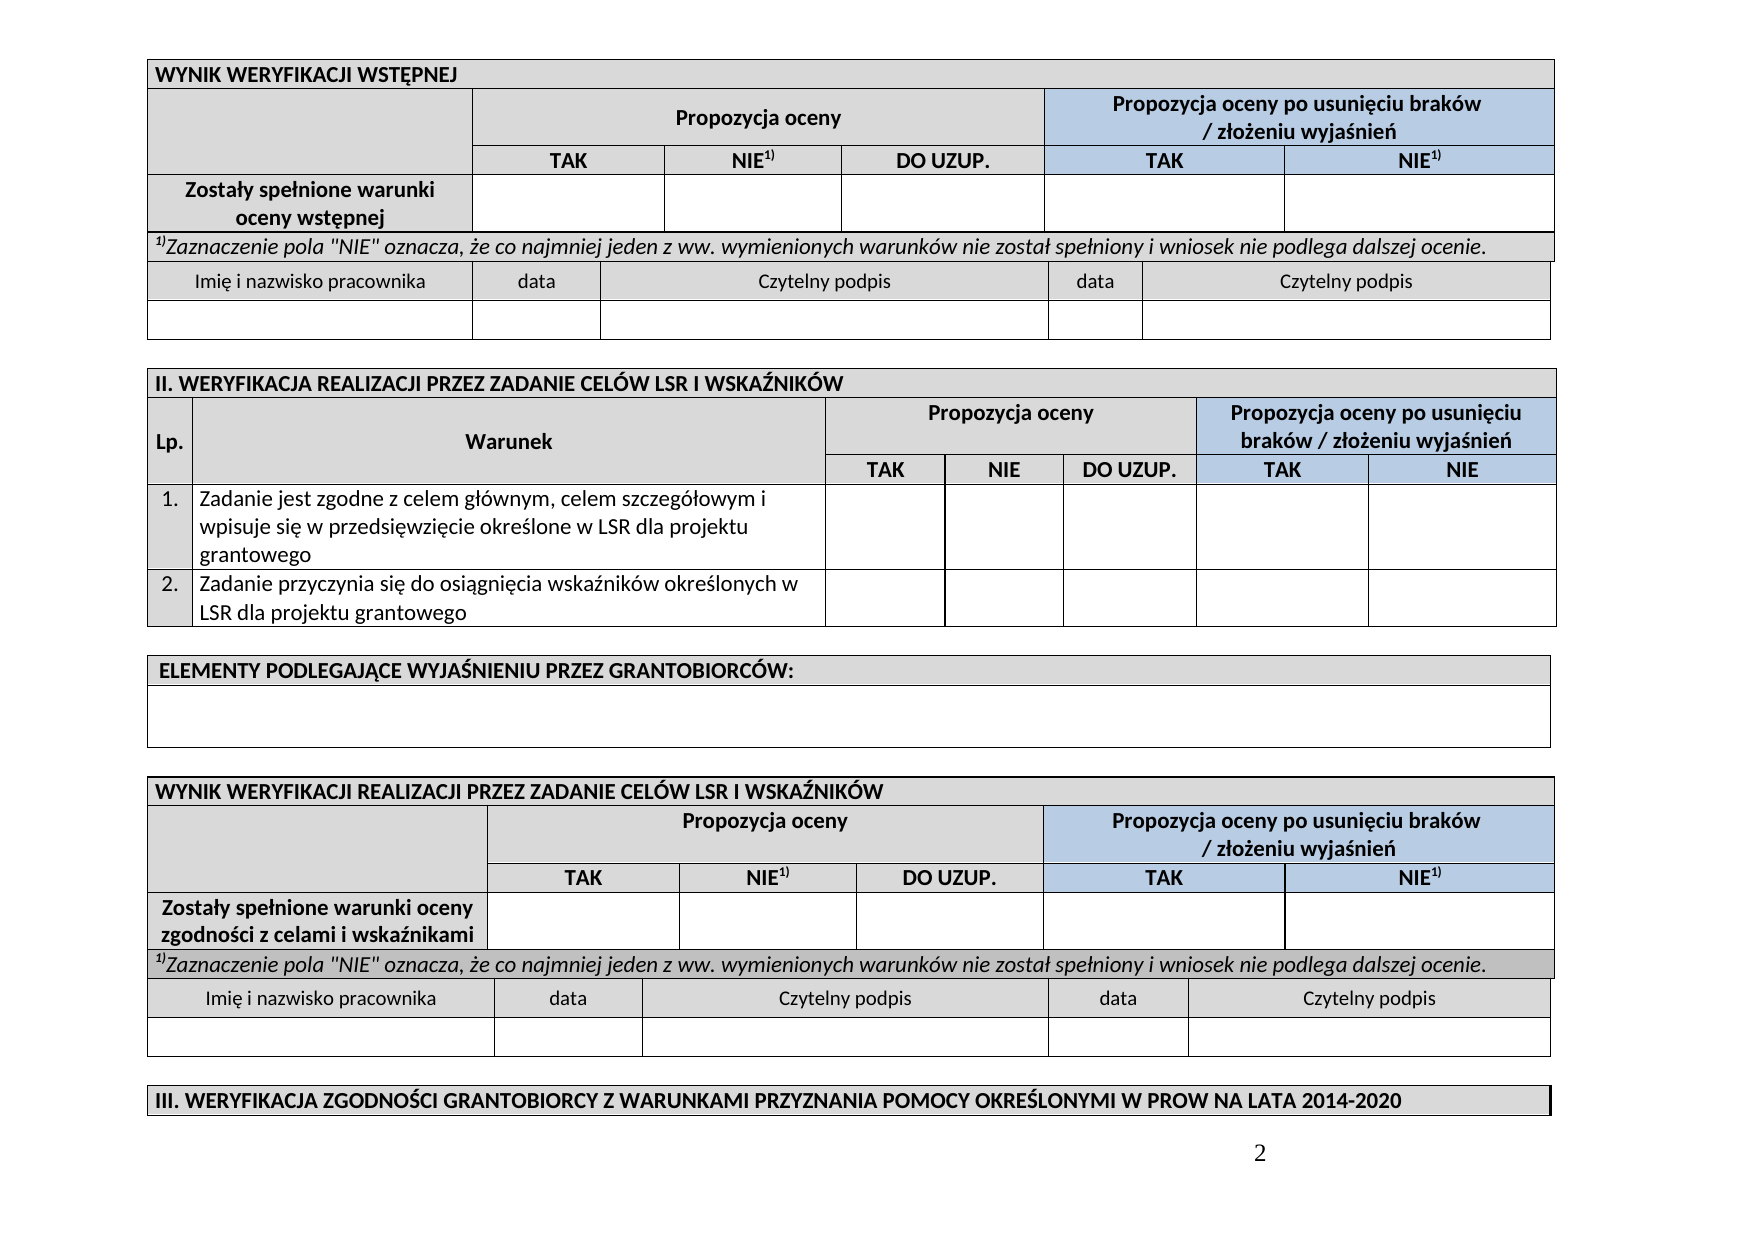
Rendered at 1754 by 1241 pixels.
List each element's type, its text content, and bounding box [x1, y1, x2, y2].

table_cell [148, 301, 472, 338]
table_cell [1286, 893, 1554, 949]
table_cell 1. [148, 485, 192, 568]
table_cell Zostały spełnione warunki oceny wstępnej [148, 175, 472, 231]
table_header III. WERYFIKACJA ZGODNOŚCI GRANTOBIORCY Z WARUNKAMI PRZYZNANIA POMOCY OKREŚLONYMI W PROW NA LATA 2014-2020 [148, 1086, 1549, 1114]
table_cell [643, 1018, 1048, 1056]
table_cell Lp. [148, 398, 192, 483]
table_cell Zadanie przyczynia się do osiągnięcia wskaźników określonych w LSR dla projektu grantowego [193, 570, 825, 626]
table_cell [665, 175, 841, 231]
table_cell Zadanie jest zgodne z celem głównym, celem szczegółowym i wpisuje się w przedsięwzięcie określone w LSR dla projektu grantowego [193, 485, 825, 568]
table_cell [842, 175, 1044, 231]
table_cell Propozycja oceny po usunięciu braków / złożeniu wyjaśnień [1044, 806, 1554, 862]
table_cell [946, 485, 1063, 568]
table_cell NIE [1369, 455, 1556, 483]
table_header WYNIK WERYFIKACJI WSTĘPNEJ [148, 60, 1554, 88]
table_cell [1197, 485, 1368, 568]
table_cell data [1049, 979, 1188, 1017]
table_cell [1189, 1018, 1550, 1056]
table_cell [1045, 175, 1284, 231]
table_cell DO UZUP. [1064, 455, 1196, 483]
table_cell [826, 570, 944, 626]
table_cell [488, 893, 679, 949]
table_cell Warunek [193, 398, 825, 483]
table_header II. WERYFIKACJA REALIZACJI PRZEZ ZADANIE CELÓW LSR I WSKAŹNIKÓW [148, 369, 1556, 397]
table_header ELEMENTY PODLEGAJĄCE WYJAŚNIENIU PRZEZ GRANTOBIORCÓW: [148, 656, 1550, 684]
table_cell Czytelny podpis [643, 979, 1048, 1017]
table_cell Propozycja oceny [488, 806, 1043, 862]
table_cell Czytelny podpis [1143, 262, 1550, 299]
table_cell 2. [148, 570, 192, 626]
table_cell DO UZUP. [842, 146, 1044, 174]
table_cell Propozycja oceny [473, 89, 1044, 145]
table_cell Czytelny podpis [1189, 979, 1550, 1017]
table_cell 1)Zaznaczenie pola "NIE" oznacza, że co najmniej jeden z ww. wymienionych warunków nie został spełniony i wniosek nie podlega dalszej ocenie. [148, 233, 1554, 261]
table_cell data [473, 262, 600, 299]
table_cell [148, 806, 487, 892]
table_cell Zostały spełnione warunki oceny zgodności z celami i wskaźnikami [148, 893, 487, 949]
table_cell data [495, 979, 642, 1017]
table_cell NIE1) [680, 864, 856, 892]
table_cell [601, 301, 1048, 338]
table_cell [680, 893, 856, 949]
table_cell [1143, 301, 1550, 338]
table_cell TAK [1197, 455, 1368, 483]
table_cell [495, 1018, 642, 1056]
table_cell TAK [1045, 146, 1284, 174]
table_cell [1369, 485, 1556, 568]
table_cell [148, 1018, 494, 1056]
table_cell NIE1) [1286, 864, 1554, 892]
table_cell 1)Zaznaczenie pola "NIE" oznacza, że co najmniej jeden z ww. wymienionych warunków nie został spełniony i wniosek nie podlega dalszej ocenie. [148, 950, 1554, 978]
table_cell TAK [473, 146, 664, 174]
table_cell Propozycja oceny [826, 398, 1196, 454]
table_cell [1064, 485, 1196, 568]
table_cell data [1049, 262, 1142, 299]
table_cell [826, 485, 944, 568]
table_cell NIE1) [1285, 146, 1554, 174]
table_cell [857, 893, 1043, 949]
table_cell [1044, 893, 1284, 949]
table_cell [1197, 570, 1368, 626]
table_cell [473, 175, 664, 231]
table_cell DO UZUP. [857, 864, 1043, 892]
table_cell TAK [826, 455, 944, 483]
table_header WYNIK WERYFIKACJI REALIZACJI PRZEZ ZADANIE CELÓW LSR I WSKAŹNIKÓW [148, 778, 1554, 805]
table_cell NIE1) [665, 146, 841, 174]
table_cell [473, 301, 600, 338]
table_cell TAK [1044, 864, 1284, 892]
table_cell Imię i nazwisko pracownika [148, 979, 494, 1017]
table_cell Propozycja oceny po usunięciu braków / złożeniu wyjaśnień [1045, 89, 1554, 145]
table_cell Czytelny podpis [601, 262, 1048, 299]
table_cell [1064, 570, 1196, 626]
table_cell Propozycja oceny po usunięciu braków / złożeniu wyjaśnień [1197, 398, 1556, 454]
table_cell [148, 686, 1550, 747]
table_cell Imię i nazwisko pracownika [148, 262, 472, 299]
table_cell [946, 570, 1063, 626]
table_cell [1049, 301, 1142, 338]
table_cell TAK [488, 864, 679, 892]
table_cell [1049, 1018, 1188, 1056]
table_cell [148, 89, 472, 174]
table_cell [1369, 570, 1556, 626]
table_cell [1285, 175, 1554, 231]
table_cell NIE [946, 455, 1063, 483]
